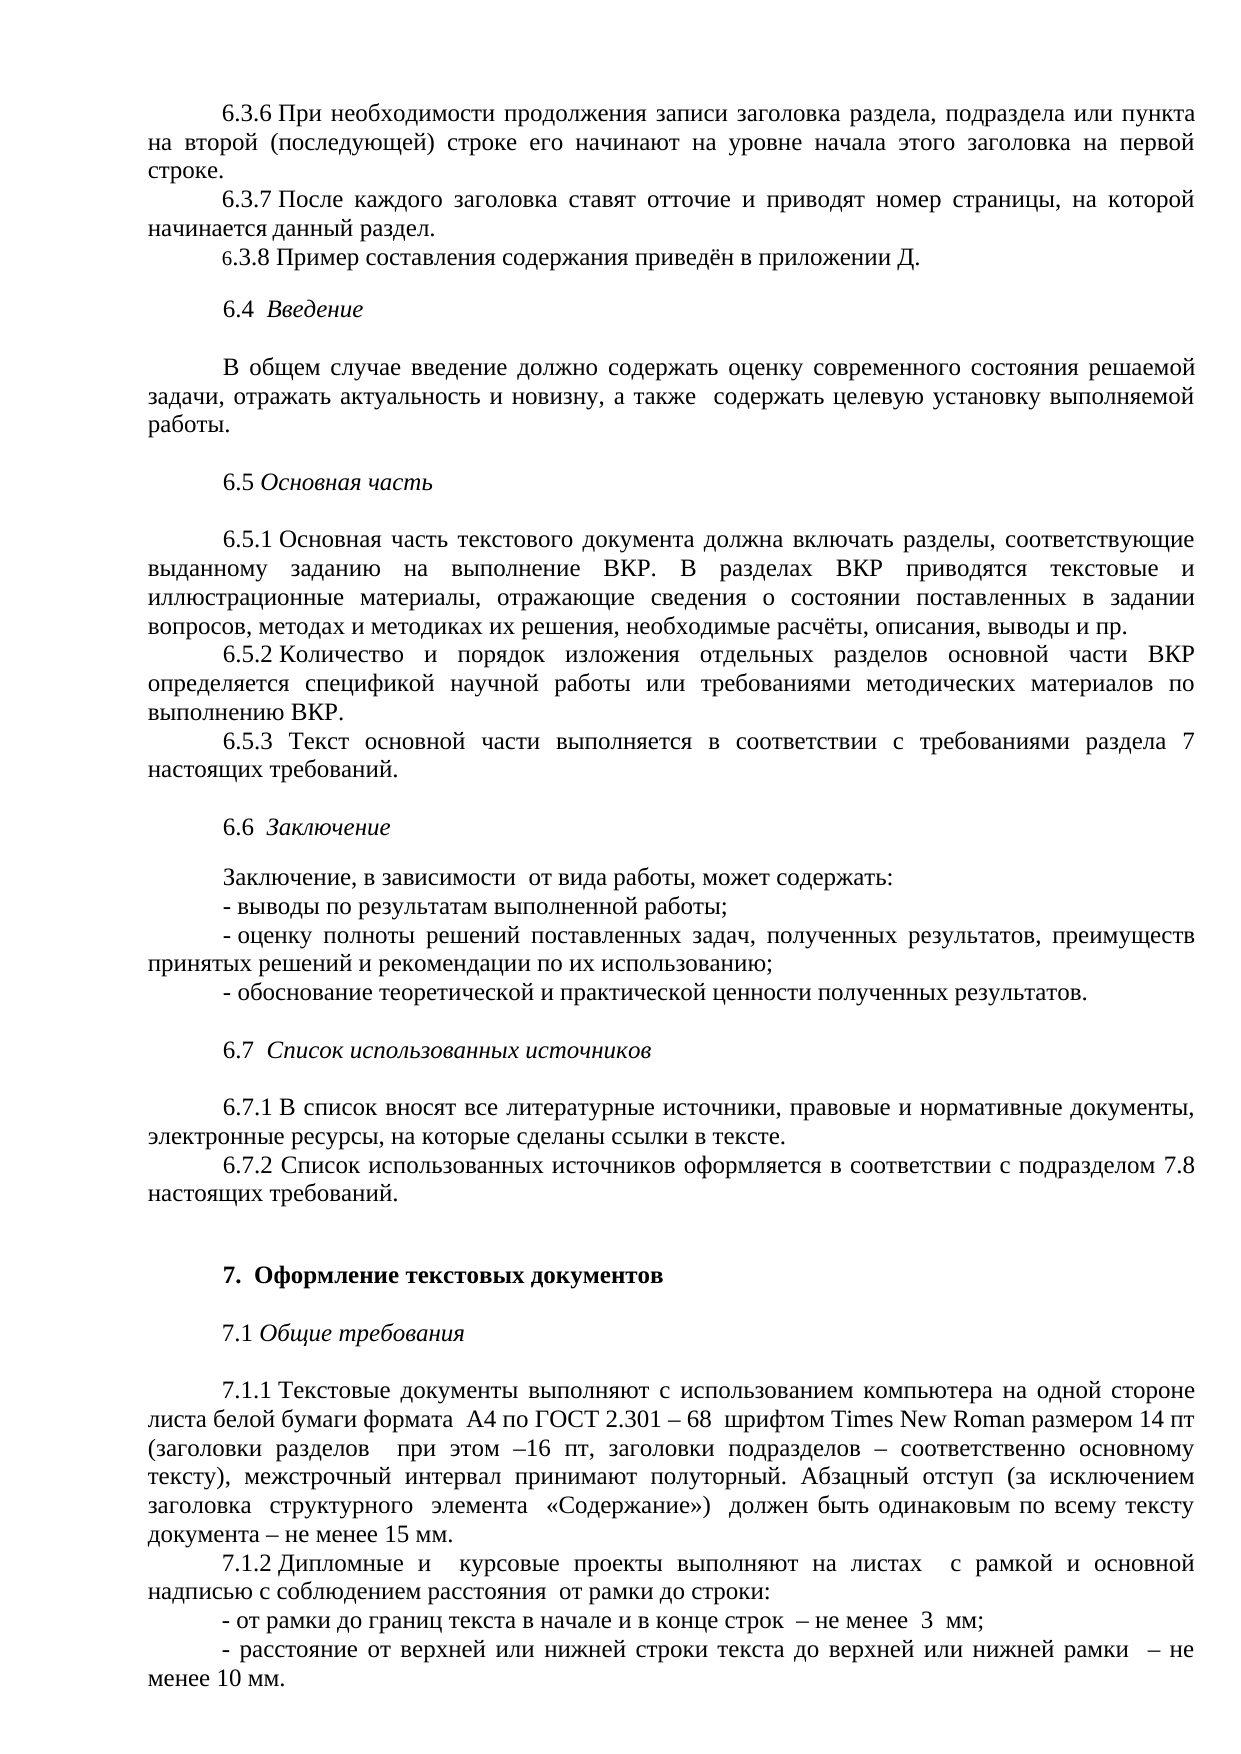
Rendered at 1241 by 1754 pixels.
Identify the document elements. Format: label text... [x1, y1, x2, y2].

text - оценку полноты решений поставленных задач, полученных результатов, преимуществ принятых решений и рекомендации по их использованию; [148, 920, 1196, 977]
text - выводы по результатам выполненной работы; [148, 891, 1196, 920]
text 6.5.3 Текст основной части выполняется в соответствии с требованиями раздела 7 настоящих требований. [148, 726, 1196, 783]
text 7.1.2 Дипломные и курсовые проекты выполняют на листах с рамкой и основной надписью с соблюдением расстояния от рамки до строки: [148, 1548, 1196, 1605]
text 6.3.8 Пример составления содержания приведён в приложении Д. [148, 242, 1196, 270]
text - расстояние от верхней или нижней строки текста до верхней или нижней рамки – не менее 10 мм. [148, 1634, 1196, 1691]
text 6.3.6 При необходимости продолжения записи заголовка раздела, подраздела или пункта на второй (последующей) строке его начинают на уровне начала этого заголовка на первой строке. [148, 98, 1196, 184]
text 6.6 Заключение [148, 812, 1196, 841]
text 6.5.2 Количество и порядок изложения отдельных разделов основной части ВКР определяется спецификой научной работы или требованиями методических материалов по выполнению ВКР. [148, 639, 1196, 726]
text 6.7.2 Список использованных источников оформляется в соответствии с подразделом 7.8 настоящих требований. [148, 1150, 1196, 1207]
text В общем случае введение должно содержать оценку современного состояния решаемой задачи, отражать актуальность и новизну, а также содержать целевую установку выполняемой работы. [148, 352, 1196, 438]
text 6.5 Основная часть [148, 467, 1196, 496]
text 6.5.1 Основная часть текстового документа должна включать разделы, соответствующие выданному заданию на выполнение ВКР. В разделах ВКР приводятся текстовые и иллюстрационные материалы, отражающие сведения о состоянии поставленных в задании вопросов, методах и методиках их решения, необходимые расчёты, описания, выводы и пр. [148, 524, 1196, 639]
text 7.1.1 Текстовые документы выполняют с использованием компьютера на одной стороне листа белой бумаги формата А4 по ГОСТ 2.301 – 68 шрифтом Times New Roman размером 14 пт (заголовки разделов при этом –16 пт, заголовки подразделов – соответственно основному тексту), межстрочный интервал принимают полуторный. Абзацный отступ (за исключением заголовка структурного элемента «Содержание») должен быть одинаковым по всему тексту документа – не менее 15 мм. [148, 1375, 1196, 1548]
text 7. Оформление текстовых документов [148, 1260, 1196, 1289]
text 6.4 Введение [148, 294, 1196, 323]
text 6.7.1 В список вносят все литературные источники, правовые и нормативные документы, электронные ресурсы, на которые сделаны ссылки в тексте. [148, 1092, 1196, 1150]
text 6.7 Список использованных источников [148, 1035, 1196, 1063]
text - обоснование теоретической и практической ценности полученных результатов. [148, 977, 1196, 1006]
text Заключение, в зависимости от вида работы, может содержать: [148, 862, 1196, 891]
text 7.1 Общие требования [148, 1318, 1196, 1346]
text - от рамки до границ текста в начале и в конце строк – не менее 3 мм; [148, 1605, 1196, 1634]
text 6.3.7 После каждого заголовка ставят отточие и приводят номер страницы, на которой начинается данный раздел. [148, 184, 1196, 242]
